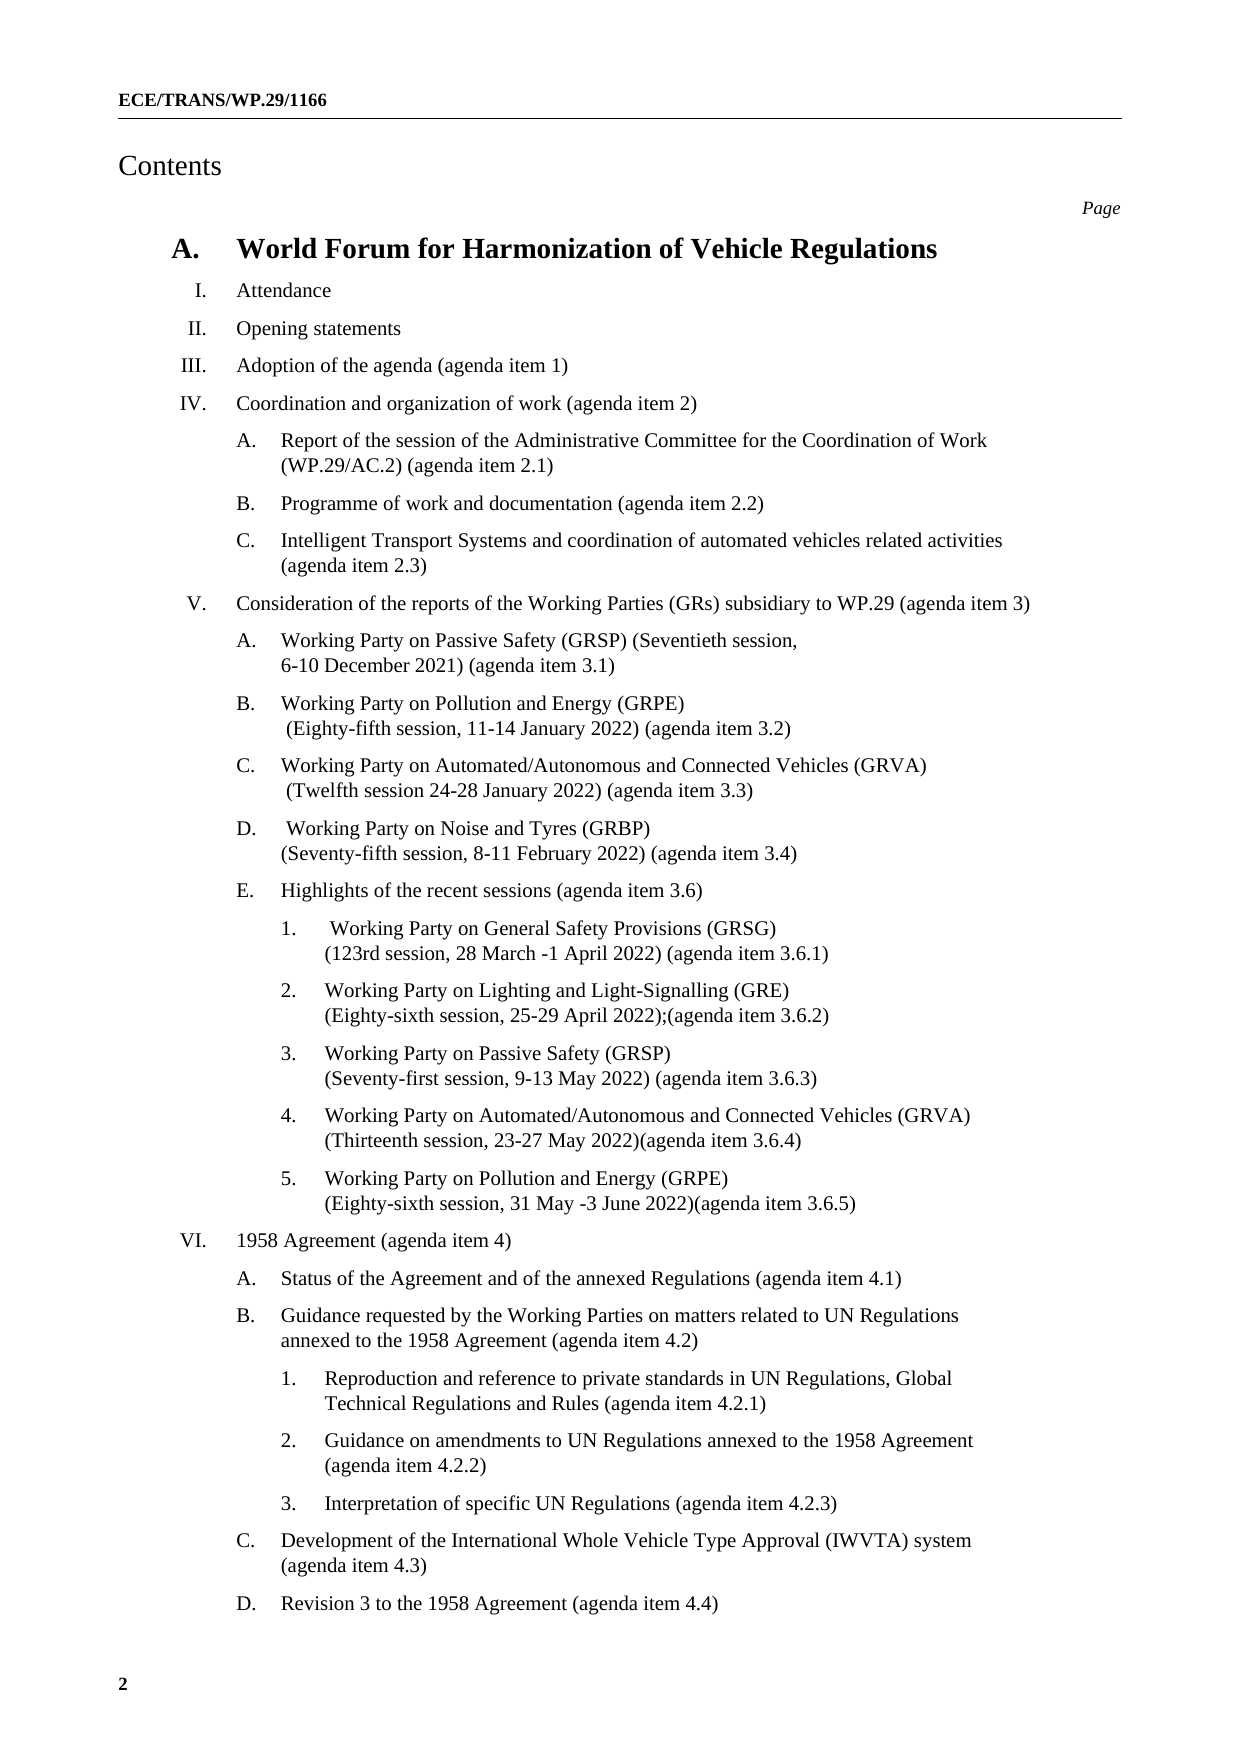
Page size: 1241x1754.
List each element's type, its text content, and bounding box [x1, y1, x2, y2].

text A. Status of the Agreement and of the annexed Regulations (agenda item 4.1) 16 [118, 1265, 1122, 1290]
text D. Revision 3 to the 1958 Agreement (agenda item 4.4) 17 [118, 1590, 1122, 1615]
text 3. Interpretation of specific UN Regulations (agenda item 4.2.3) 16 [118, 1490, 1122, 1515]
text A. Report of the session of the Administrative Committee for the Coordination of Work (WP.29/AC.2) (agenda item 2.1) 8 [118, 427, 1122, 477]
text 5. Working Party on Pollution and Energy (GRPE) (Eighty-sixth session, 31 May -3 June 2022)(agenda item 3.6.5) 15 [118, 1165, 1122, 1215]
text B. Guidance requested by the Working Parties on matters related to UN Regulations annexed to the 1958 Agreement (agenda item 4.2) 16 [118, 1302, 1122, 1352]
text 1. Reproduction and reference to private standards in UN Regulations, Global Technical Regulations and Rules (agenda item 4.2.1) 16 [118, 1365, 1122, 1415]
text C. Working Party on Automated/Autonomous and Connected Vehicles (GRVA) (Twelfth session 24-28 January 2022) (agenda item 3.3) 12 [118, 752, 1122, 802]
text C. Development of the International Whole Vehicle Type Approval (IWVTA) system (agenda item 4.3) 17 [118, 1527, 1122, 1577]
text II. Opening statements 6 [118, 315, 1122, 340]
text I. Attendance 6 [118, 277, 1122, 302]
text IV. Coordination and organization of work (agenda item 2) 8 [118, 390, 1122, 415]
text VI. 1958 Agreement (agenda item 4) 16 [118, 1227, 1122, 1252]
text Page [148, 194, 1122, 219]
text C. Intelligent Transport Systems and coordination of automated vehicles related activities (agenda item 2.3) 10 [118, 527, 1122, 577]
text B. Working Party on Pollution and Energy (GRPE) (Eighty-fifth session, 11-14 January 2022) (agenda item 3.2) 12 [118, 690, 1122, 740]
text 2. Guidance on amendments to UN Regulations annexed to the 1958 Agreement (agenda item 4.2.2) 16 [118, 1427, 1122, 1477]
text A. World Forum for Harmonization of Vehicle Regulations [118, 231, 1122, 265]
text 3. Working Party on Passive Safety (GRSP) (Seventy-first session, 9-13 May 2022) (agenda item 3.6.3) 13 [118, 1040, 1122, 1090]
text 1. Working Party on General Safety Provisions (GRSG) (123rd session, 28 March -1 April 2022) (agenda item 3.6.1) 12 [118, 915, 1122, 965]
text V. Consideration of the reports of the Working Parties (GRs) subsidiary to WP.29 (agenda item 3) 11 [118, 590, 1122, 615]
text Contents [118, 148, 1122, 181]
text 4. Working Party on Automated/Autonomous and Connected Vehicles (GRVA) (Thirteenth session, 23-27 May 2022)(agenda item 3.6.4) 14 [118, 1102, 1122, 1152]
text B. Programme of work and documentation (agenda item 2.2) 9 [118, 490, 1122, 515]
text 2. Working Party on Lighting and Light-Signalling (GRE) (Eighty-sixth session, 25-29 April 2022);(agenda item 3.6.2) 13 [118, 977, 1122, 1027]
text III. Adoption of the agenda (agenda item 1) 7 [118, 352, 1122, 377]
text A. Working Party on Passive Safety (GRSP) (Seventieth session, 6-10 December 2021) (agenda item 3.1) 12 [118, 627, 1122, 677]
text D. Working Party on Noise and Tyres (GRBP) (Seventy-fifth session, 8-11 February 2022) (agenda item 3.4) 12 [118, 815, 1122, 865]
text E. Highlights of the recent sessions (agenda item 3.6) 12 [118, 877, 1122, 902]
